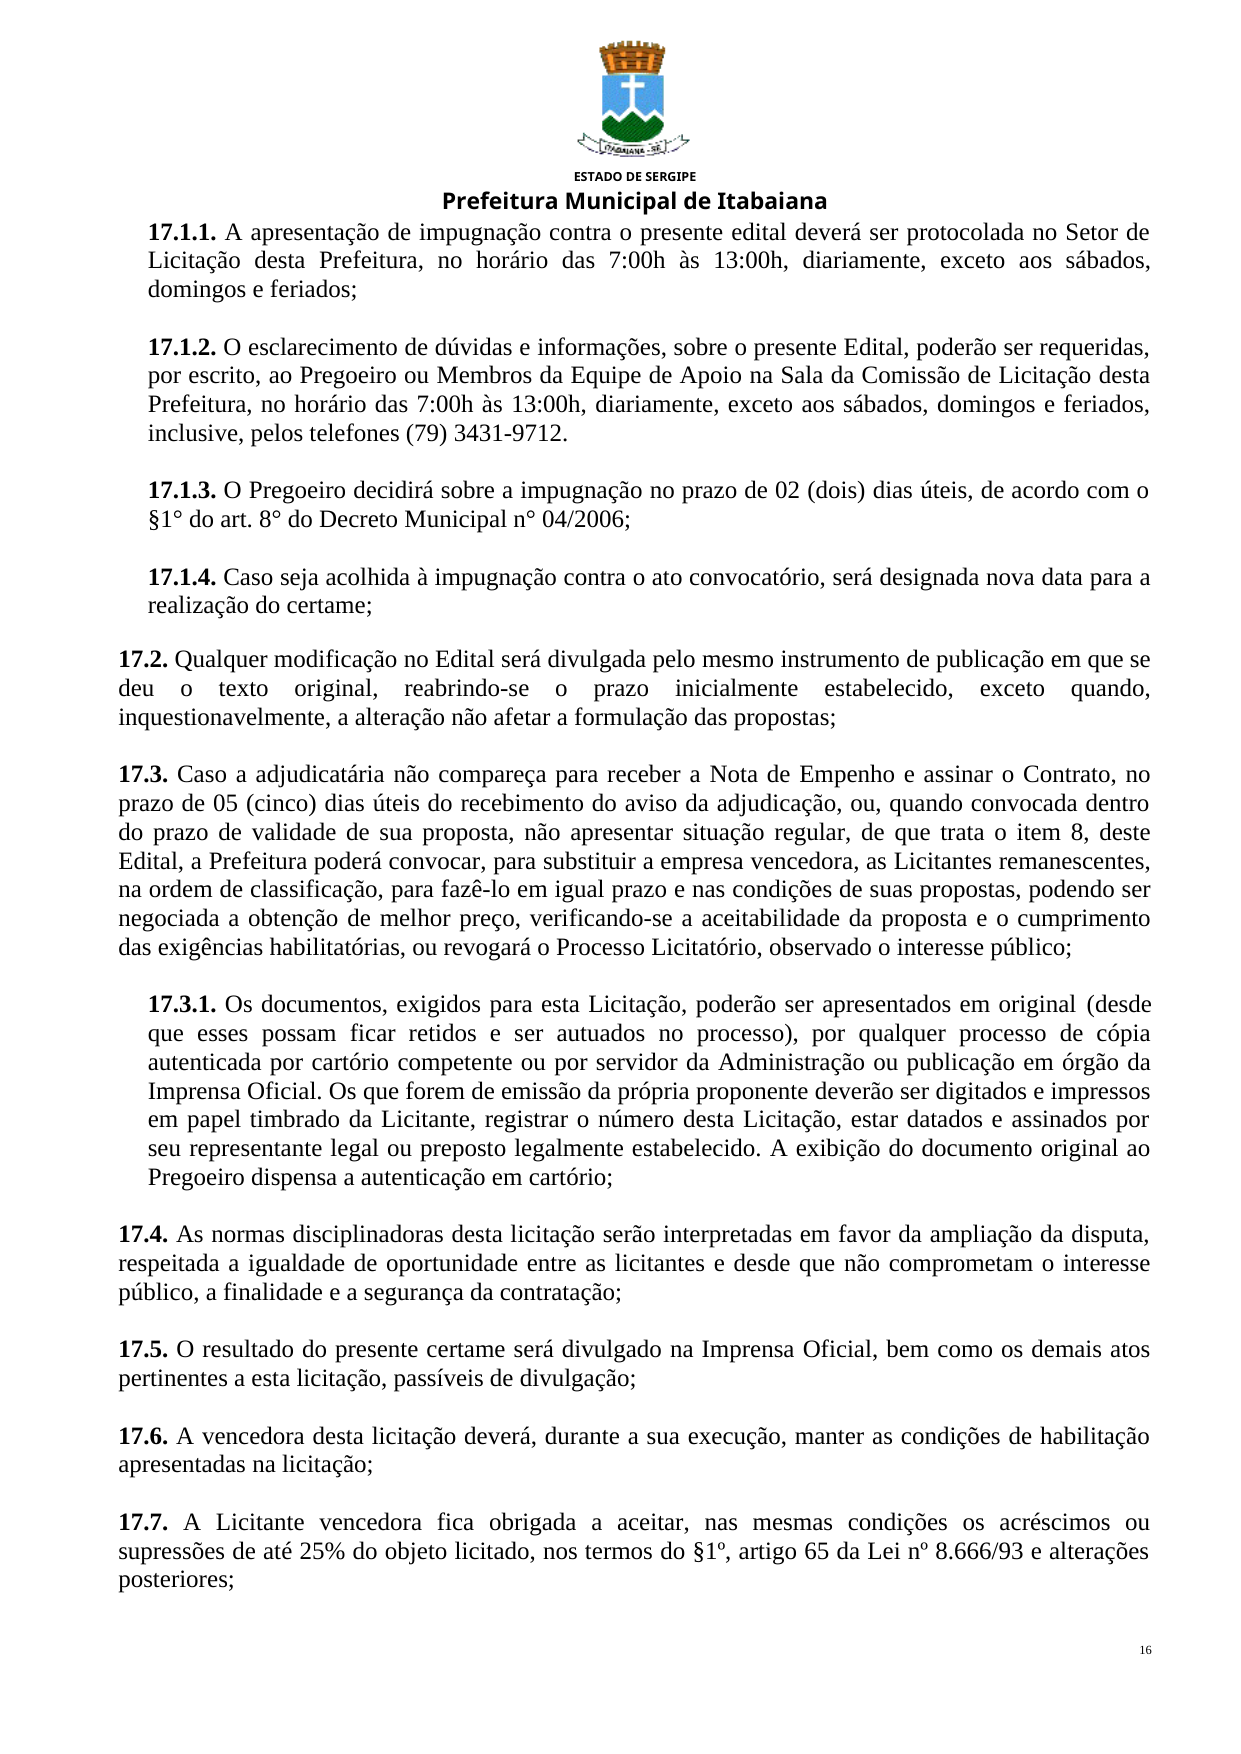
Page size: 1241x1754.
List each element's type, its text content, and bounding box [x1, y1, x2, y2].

text 17.1.1. A apresentação de impugnação contra o presente edital deverá ser protocolada no Setor de Licitação desta Prefeitura, no horário das 7:00h às 13:00h, diariamente, exceto aos sábados, domingos e feriados; [148, 217, 1152, 303]
text 17.7. A Licitante vencedora fica obrigada a aceitar, nas mesmas condições os acréscimos ou supressões de até 25% do objeto licitado, nos termos do §1º, artigo 65 da Lei nº 8.666/93 e alterações posteriores; [118, 1507, 1152, 1593]
text 17.6. A vencedora desta licitação deverá, durante a sua execução, manter as condições de habilitação apresentadas na licitação; [118, 1421, 1152, 1478]
text 17.2. Qualquer modificação no Edital será divulgada pelo mesmo instrumento de publicação em que se deu o texto original, reabrindo-se o prazo inicialmente estabelecido, exceto quando, inquestionavelmente, a alteração não afetar a formulação das propostas; [118, 644, 1152, 731]
text 17.4. As normas disciplinadoras desta licitação serão interpretadas em favor da ampliação da disputa, respeitada a igualdade de oportunidade entre as licitantes e desde que não comprometam o interesse público, a finalidade e a segurança da contratação; [118, 1219, 1152, 1306]
text 17.5. O resultado do presente certame será divulgado na Imprensa Oficial, bem como os demais atos pertinentes a esta licitação, passíveis de divulgação; [118, 1334, 1152, 1392]
text 17.1.4. Caso seja acolhida à impugnação contra o ato convocatório, será designada nova data para a realização do certame; [148, 562, 1152, 619]
text 17.3.1. Os documentos, exigidos para esta Licitação, poderão ser apresentados em original (desde que esses possam ficar retidos e ser autuados no processo), por qualquer processo de cópia autenticada por cartório competente ou por servidor da Administração ou publicação em órgão da Imprensa Oficial. Os que forem de emissão da própria proponente deverão ser digitados e impressos em papel timbrado da Licitante, registrar o número desta Licitação, estar datados e assinados por seu representante legal ou preposto legalmente estabelecido. A exibição do documento original ao Pregoeiro dispensa a autenticação em cartório; [148, 989, 1152, 1191]
text 17.3. Caso a adjudicatária não compareça para receber a Nota de Empenho e assinar o Contrato, no prazo de 05 (cinco) dias úteis do recebimento do aviso da adjudicação, ou, quando convocada dentro do prazo de validade de sua proposta, não apresentar situação regular, de que trata o item 8, deste Edital, a Prefeitura poderá convocar, para substituir a empresa vencedora, as Licitantes remanescentes, na ordem de classificação, para fazê-lo em igual prazo e nas condições de suas propostas, podendo ser negociada a obtenção de melhor preço, verificando-se a aceitabilidade da proposta e o cumprimento das exigências habilitatórias, ou revogará o Processo Licitatório, observado o interesse público; [118, 759, 1152, 961]
text 17.1.2. O esclarecimento de dúvidas e informações, sobre o presente Edital, poderão ser requeridas, por escrito, ao Pregoeiro ou Membros da Equipe de Apoio na Sala da Comissão de Licitação desta Prefeitura, no horário das 7:00h às 13:00h, diariamente, exceto aos sábados, domingos e feriados, inclusive, pelos telefones (79) 3431-9712. [148, 332, 1152, 447]
picture [571, 29, 698, 169]
text 17.1.3. O Pregoeiro decidirá sobre a impugnação no prazo de 02 (dois) dias úteis, de acordo com o §1° do art. 8° do Decreto Municipal n° 04/2006; [148, 475, 1152, 533]
